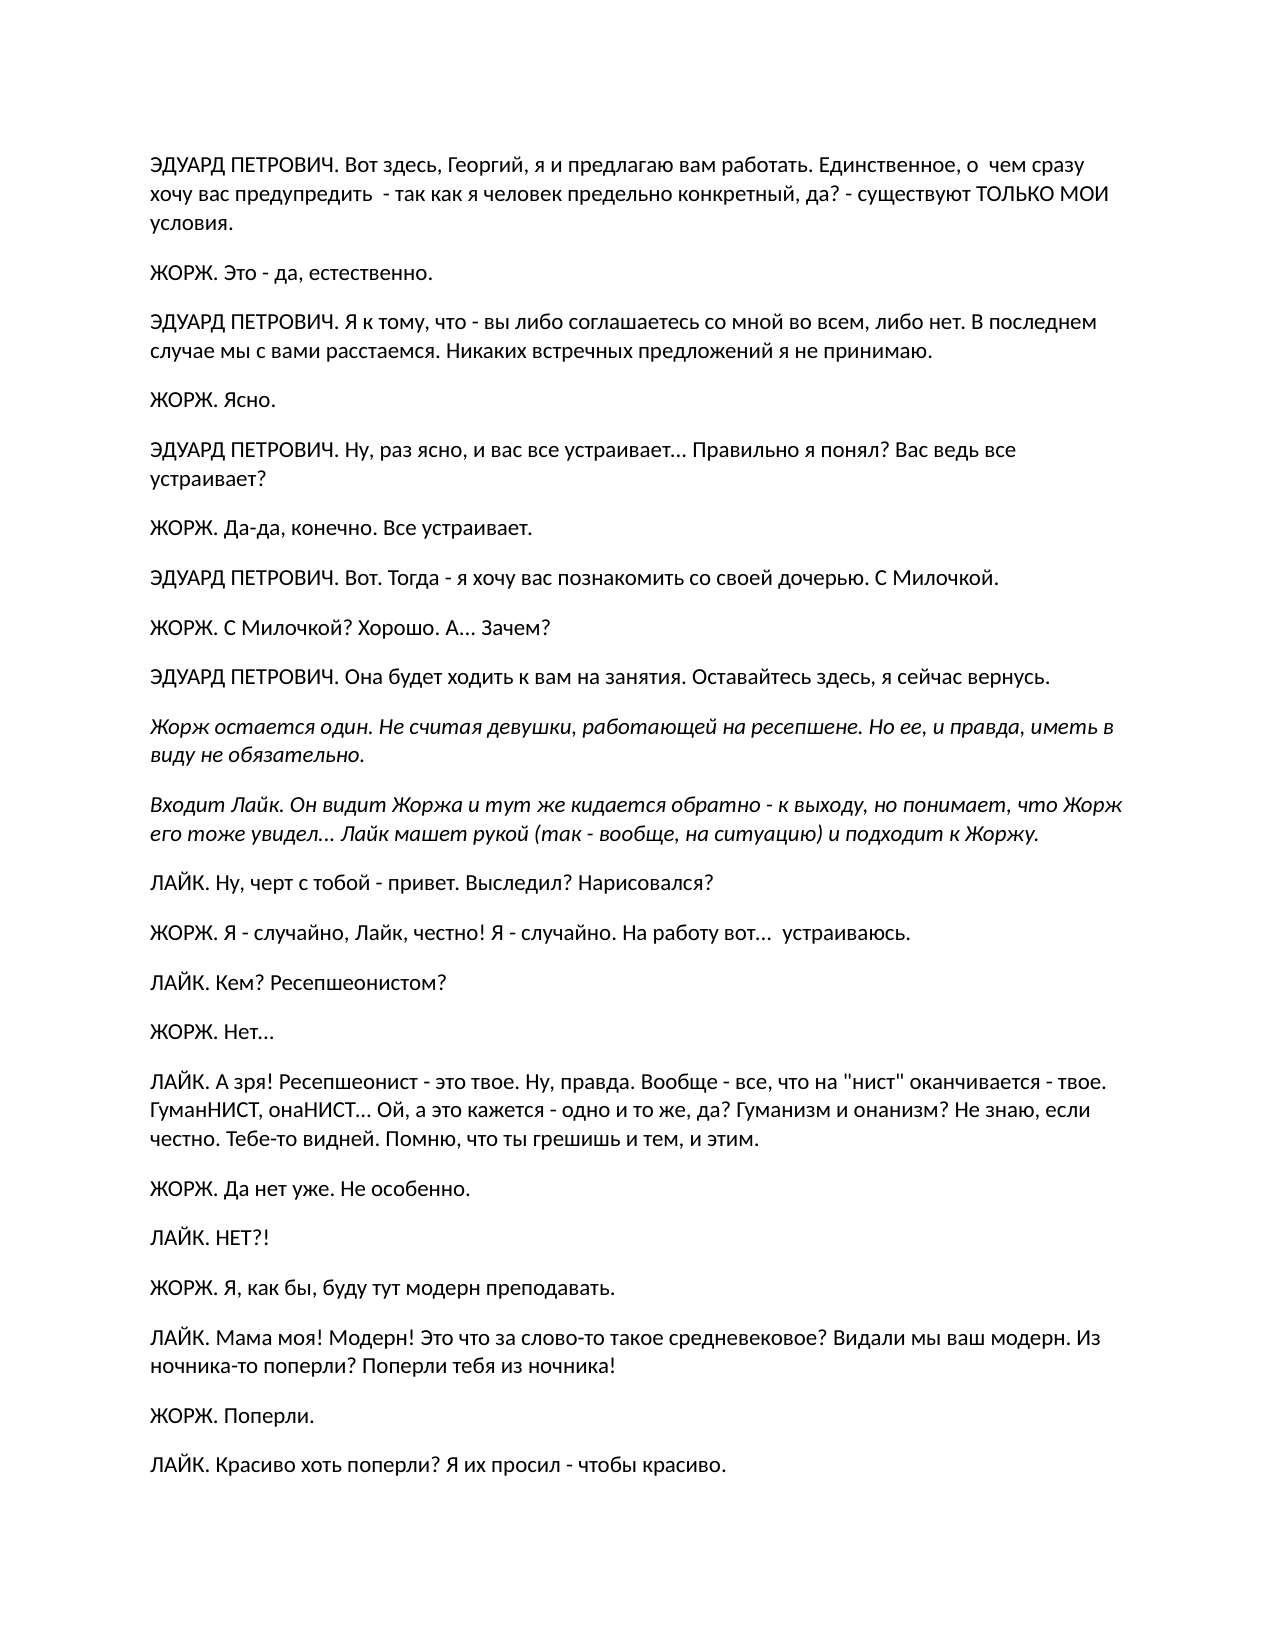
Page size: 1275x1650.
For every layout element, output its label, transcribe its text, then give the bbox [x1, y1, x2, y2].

text ЖОРЖ. Да нет уже. Не особенно. [150, 1173, 1125, 1202]
text ЛАЙК. Красиво хоть поперли? Я их просил - чтобы красиво. [150, 1450, 1125, 1479]
text ЖОРЖ. Да-да, конечно. Все устраивает. [150, 513, 1125, 542]
text ЖОРЖ. Я, как бы, буду тут модерн преподавать. [150, 1272, 1125, 1301]
text Жорж остается один. Не считая девушки, работающей на ресепшене. Но ее, и правда, иметь в виду не обязательно. [150, 711, 1125, 769]
text ЛАЙК. Ну, черт с тобой - привет. Выследил? Нарисовался? [150, 868, 1125, 897]
text Входит Лайк. Он видит Жоржа и тут же кидается обратно - к выходу, но понимает, что Жорж его тоже увидел... Лайк машет рукой (так - вообще, на ситуацию) и подходит к Жоржу. [150, 789, 1125, 847]
text ЖОРЖ. С Милочкой? Хорошо. А... Зачем? [150, 612, 1125, 641]
text ЖОРЖ. Я - случайно, Лайк, честно! Я - случайно. На работу вот... устраиваюсь. [150, 917, 1125, 946]
text ЛАЙК. Кем? Ресепшеонистом? [150, 967, 1125, 996]
text ЛАЙК. Мама моя! Модерн! Это что за слово-то такое средневековое? Видали мы ваш модерн. Из ночника-то поперли? Поперли тебя из ночника! [150, 1322, 1125, 1379]
text ЭДУАРД ПЕТРОВИЧ. Вот здесь, Георгий, я и предлагаю вам работать. Единственное, о чем сразу хочу вас предупредить - так как я человек предельно конкретный, да? - существуют ТОЛЬКО МОИ условия. [150, 150, 1125, 236]
text ЛАЙК. НЕТ?! [150, 1223, 1125, 1252]
text ЖОРЖ. Ясно. [150, 385, 1125, 414]
text ЛАЙК. А зря! Ресепшеонист - это твое. Ну, правда. Вообще - все, что на "нист" оканчивается - твое. ГуманНИСТ, онаНИСТ... Ой, а это кажется - одно и то же, да? Гуманизм и онанизм? Не знаю, если честно. Тебе-то видней. Помню, что ты грешишь и тем, и этим. [150, 1066, 1125, 1152]
text ЖОРЖ. Это - да, естественно. [150, 257, 1125, 286]
text ЭДУАРД ПЕТРОВИЧ. Вот. Тогда - я хочу вас познакомить со своей дочерью. С Милочкой. [150, 562, 1125, 591]
text ЖОРЖ. Поперли. [150, 1400, 1125, 1429]
text ЭДУАРД ПЕТРОВИЧ. Она будет ходить к вам на занятия. Оставайтесь здесь, я сейчас вернусь. [150, 662, 1125, 690]
text ЭДУАРД ПЕТРОВИЧ. Ну, раз ясно, и вас все устраивает... Правильно я понял? Вас ведь все устраивает? [150, 434, 1125, 492]
text ЭДУАРД ПЕТРОВИЧ. Я к тому, что - вы либо соглашаетесь со мной во всем, либо нет. В последнем случае мы с вами расстаемся. Никаких встречных предложений я не принимаю. [150, 307, 1125, 364]
text ЖОРЖ. Нет... [150, 1017, 1125, 1045]
